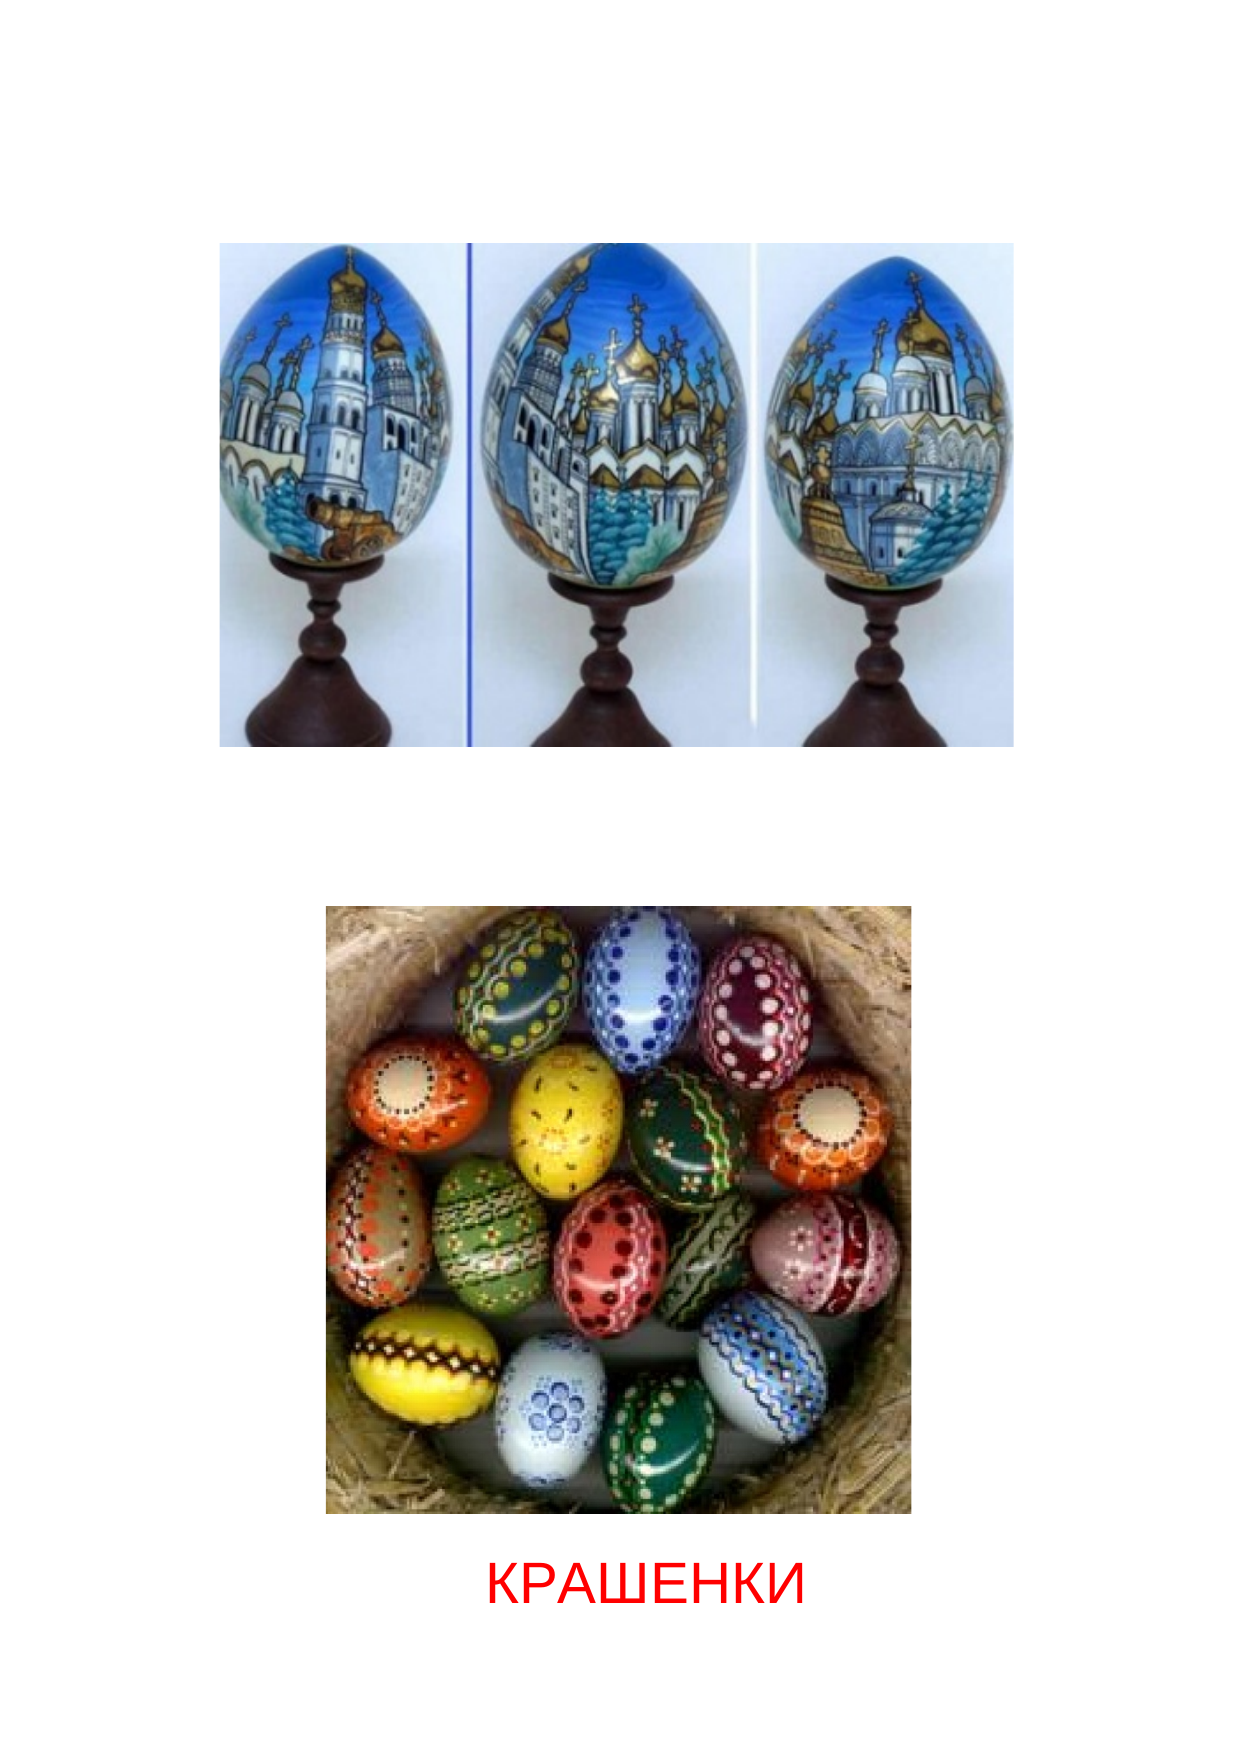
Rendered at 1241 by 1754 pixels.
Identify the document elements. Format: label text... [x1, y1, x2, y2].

text КРАШЕНКИ [177, 1549, 1152, 1616]
picture [219, 243, 1014, 747]
picture [325, 906, 912, 1514]
